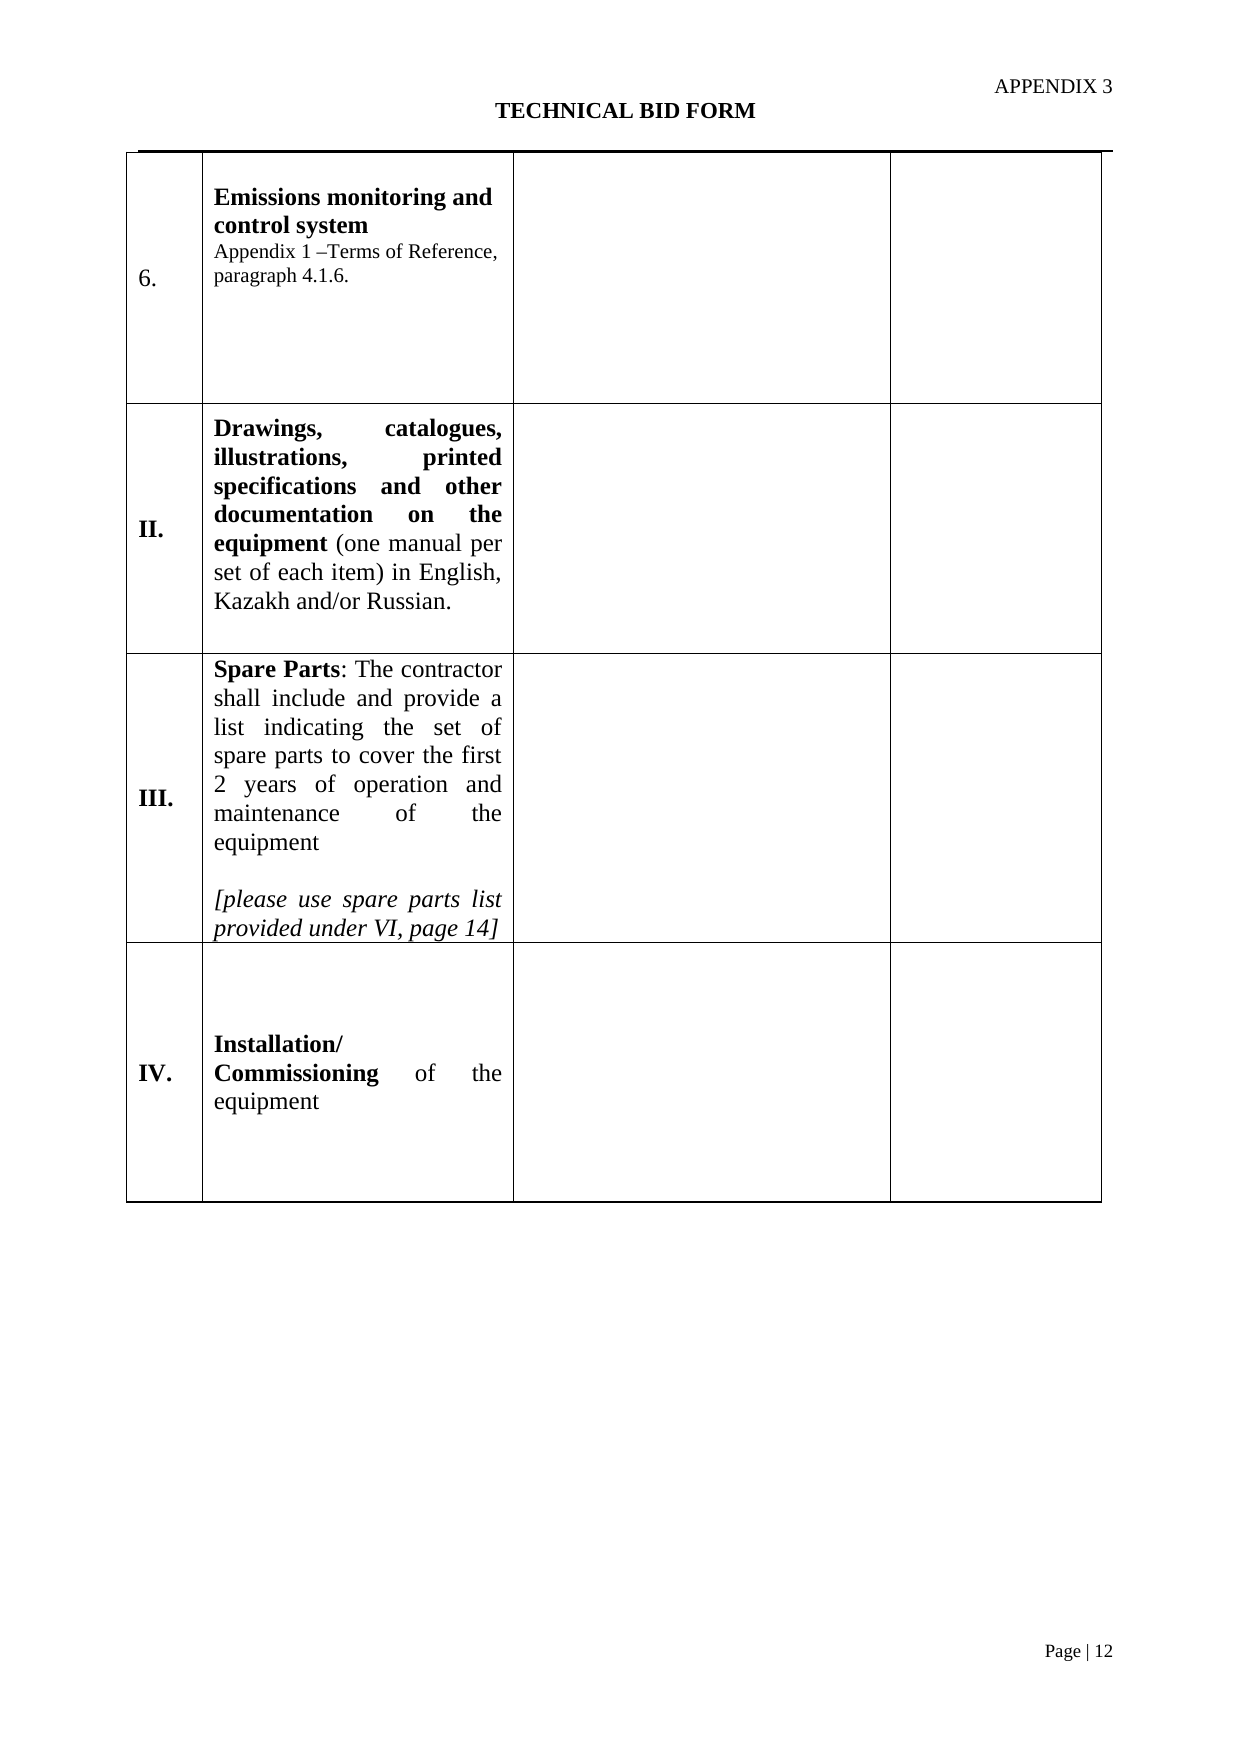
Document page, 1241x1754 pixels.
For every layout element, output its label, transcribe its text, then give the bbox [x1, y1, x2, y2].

table_cell 6. [127, 153, 202, 402]
table_cell [514, 943, 890, 1201]
table_cell Emissions monitoring and control system Appendix 1 –Terms of Reference, paragraph 4.1.6. [203, 153, 513, 402]
table_cell [514, 654, 890, 942]
table_cell [891, 404, 1101, 653]
table_cell [891, 153, 1101, 402]
table_cell III. [127, 654, 202, 942]
table_cell [514, 404, 890, 653]
table_cell Drawings, catalogues, illustrations, printed specifications and other documentation on the equipment (one manual per set of each item) in English, Kazakh and/or Russian. [203, 404, 513, 653]
table_cell [891, 943, 1101, 1201]
table_cell [891, 654, 1101, 942]
table_cell IV. [127, 943, 202, 1201]
table_cell II. [127, 404, 202, 653]
table_cell Spare Parts: The contractor shall include and provide a list indicating the set of spare parts to cover the first 2 years of operation and maintenance of the equipment [please use spare parts list provided under VI, page 14] [203, 654, 513, 942]
table_cell [514, 153, 890, 402]
table_cell Installation/Commissioning of the equipment [203, 943, 513, 1201]
